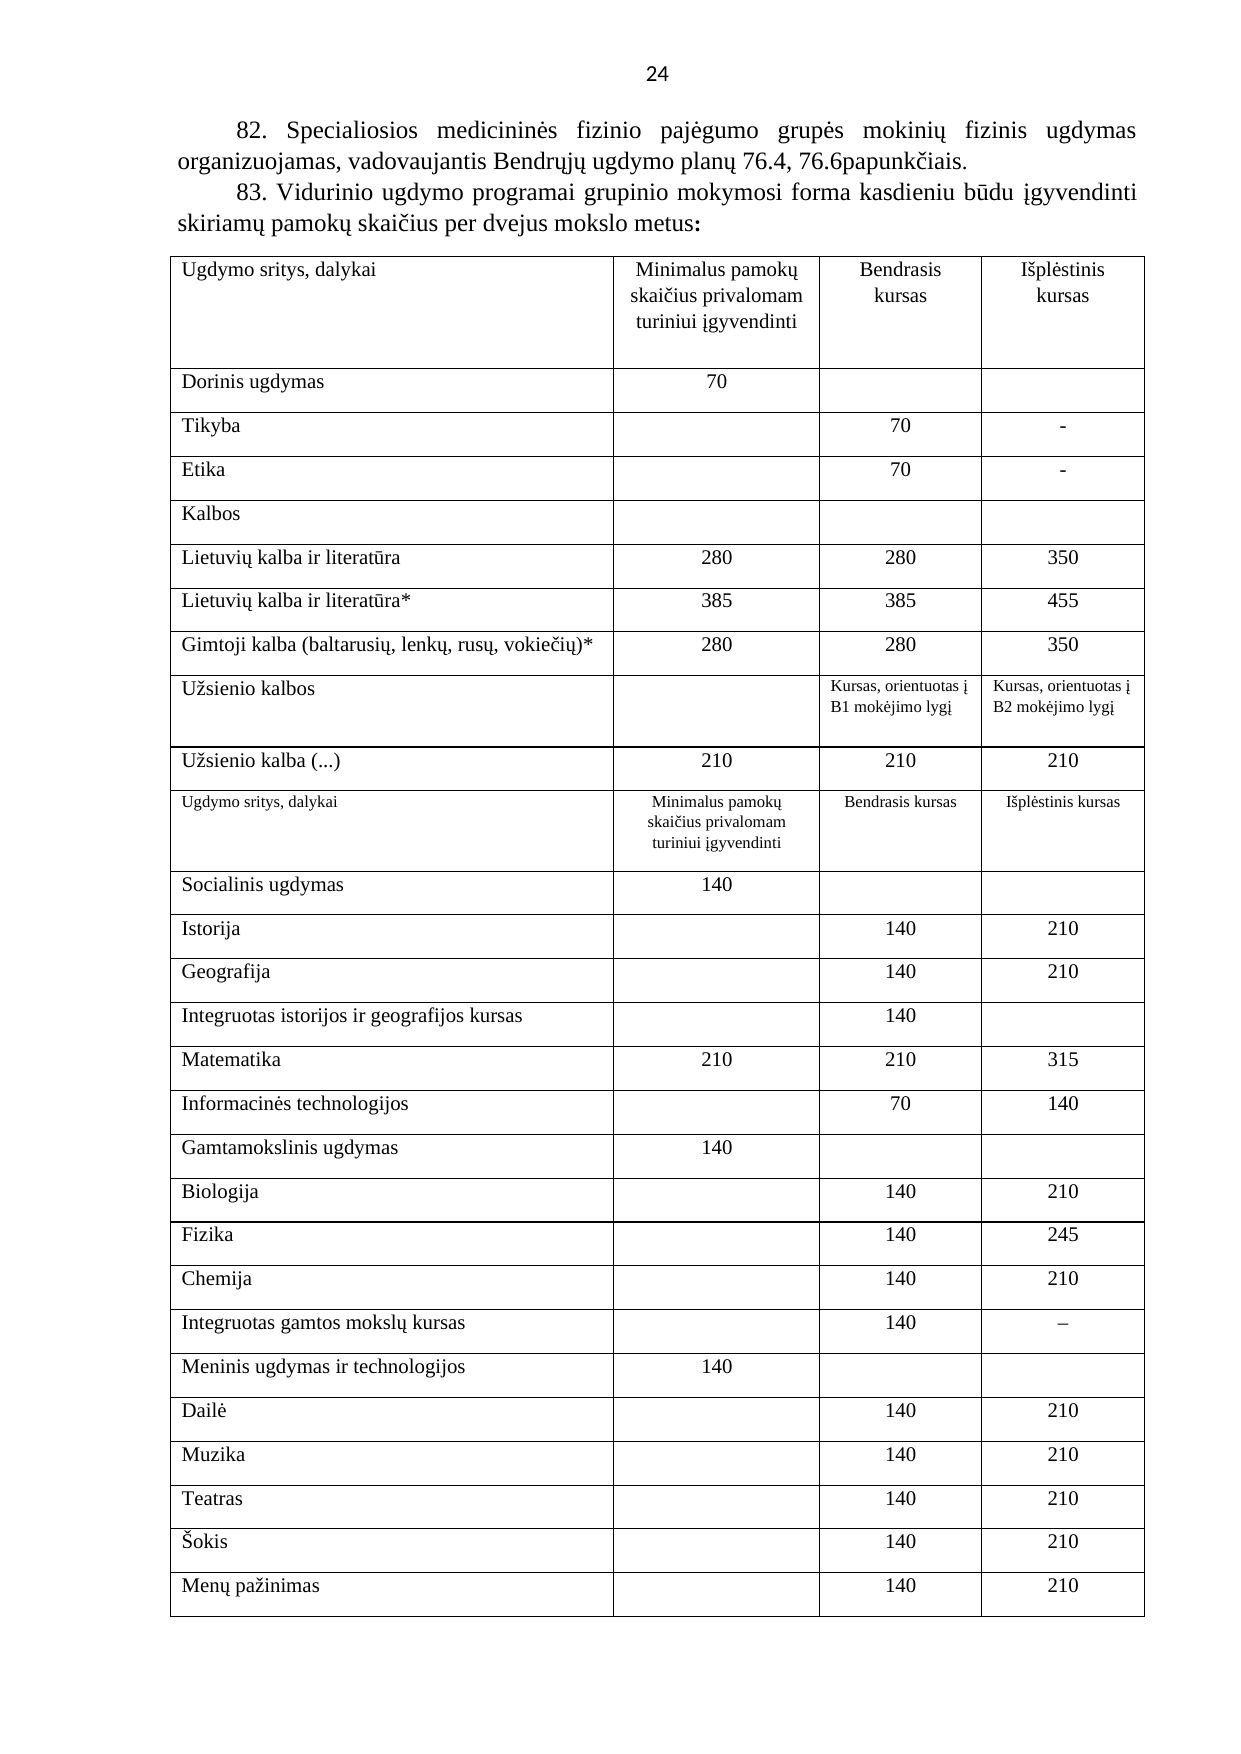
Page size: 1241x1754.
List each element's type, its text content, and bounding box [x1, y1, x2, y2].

table_cell [614, 959, 819, 1002]
table_cell 210 [982, 1529, 1144, 1572]
table_cell - [982, 413, 1144, 456]
table_cell Biologija [171, 1179, 613, 1221]
table_cell Minimalus pamokų skaičius privalomam turiniui įgyvendinti [614, 791, 819, 871]
table_cell 140 [820, 1266, 981, 1309]
table_cell [614, 1529, 819, 1572]
text 83. Vidurinio ugdymo programai grupinio mokymosi forma kasdieniu būdu įgyvendinti skiriamų pamokų skaičius per dvejus mokslo metus: [177, 177, 1137, 237]
table_cell 210 [614, 748, 819, 790]
table_cell Istorija [171, 915, 613, 958]
table_cell 140 [614, 1135, 819, 1177]
table_cell 280 [820, 632, 981, 675]
table_cell Chemija [171, 1266, 613, 1309]
table_cell Ugdymo sritys, dalykai [171, 791, 613, 871]
table_cell Etika [171, 457, 613, 500]
table_cell 70 [820, 1091, 981, 1134]
table_cell 70 [820, 457, 981, 500]
table_cell 350 [982, 545, 1144, 587]
table_cell Bendrasis kursas [820, 791, 981, 871]
table_cell 140 [614, 1354, 819, 1397]
table_cell Kursas, orientuotas į B1 mokėjimo lygį [820, 676, 981, 746]
table_cell Geografija [171, 959, 613, 1002]
table_cell [614, 1310, 819, 1353]
table_cell Fizika [171, 1223, 613, 1265]
table_cell - [982, 457, 1144, 500]
table_cell [614, 1442, 819, 1484]
table_cell 140 [820, 1442, 981, 1484]
table_cell [982, 1003, 1144, 1046]
table_cell Menų pažinimas [171, 1573, 613, 1616]
table_cell 210 [982, 1398, 1144, 1441]
table_cell [614, 1398, 819, 1441]
table_header Ugdymo sritys, dalykai [171, 257, 613, 368]
table_cell Socialinis ugdymas [171, 872, 613, 914]
table_cell 210 [982, 915, 1144, 958]
table_cell 140 [614, 872, 819, 914]
table_cell Informacinės technologijos [171, 1091, 613, 1134]
table_cell Išplėstinis kursas [982, 791, 1144, 871]
table_cell 140 [820, 959, 981, 1002]
table_cell 385 [614, 589, 819, 631]
table_cell [614, 1573, 819, 1616]
table_cell 140 [820, 1310, 981, 1353]
text 82. Specialiosios medicininės fizinio pajėgumo grupės mokinių fizinis ugdymas organizuojamas, vadovaujantis Bendrųjų ugdymo planų 76.4, 76.6papunkčiais. [177, 115, 1137, 175]
table_cell Užsienio kalbos [171, 676, 613, 746]
table_cell Kalbos [171, 501, 613, 543]
table_cell Meninis ugdymas ir technologijos [171, 1354, 613, 1397]
table_cell [982, 369, 1144, 412]
table_cell Muzika [171, 1442, 613, 1484]
table_cell [820, 1354, 981, 1397]
table_cell [614, 1179, 819, 1221]
table_cell Dailė [171, 1398, 613, 1441]
table_cell Kursas, orientuotas į B2 mokėjimo lygį [982, 676, 1144, 746]
table_cell 140 [820, 1573, 981, 1616]
table_cell 140 [820, 1398, 981, 1441]
table_cell 280 [614, 545, 819, 587]
table_cell [614, 413, 819, 456]
table_header Minimalus pamokų skaičius privalomam turiniui įgyvendinti [614, 257, 819, 368]
table_cell 210 [982, 748, 1144, 790]
table_cell [820, 872, 981, 914]
table_cell 280 [614, 632, 819, 675]
table_cell [614, 501, 819, 543]
table_cell 140 [982, 1091, 1144, 1134]
table_cell 245 [982, 1223, 1144, 1265]
table_cell – [982, 1310, 1144, 1353]
table_header Bendrasis kursas [820, 257, 981, 368]
table_cell 140 [820, 1486, 981, 1528]
table_cell [820, 369, 981, 412]
table_cell [614, 1223, 819, 1265]
table_cell Šokis [171, 1529, 613, 1572]
table_cell [982, 872, 1144, 914]
table_cell Gamtamokslinis ugdymas [171, 1135, 613, 1177]
table_cell 140 [820, 1223, 981, 1265]
table_cell [614, 1266, 819, 1309]
table_cell Matematika [171, 1047, 613, 1090]
table_cell 70 [820, 413, 981, 456]
table_cell [614, 915, 819, 958]
table_cell Lietuvių kalba ir literatūra [171, 545, 613, 587]
table_cell Dorinis ugdymas [171, 369, 613, 412]
table_cell [982, 501, 1144, 543]
table_cell [614, 1486, 819, 1528]
table_cell [982, 1135, 1144, 1177]
table_cell 210 [614, 1047, 819, 1090]
table_cell Integruotas istorijos ir geografijos kursas [171, 1003, 613, 1046]
table_cell Gimtoji kalba (baltarusių, lenkų, rusų, vokiečių)* [171, 632, 613, 675]
table_cell 140 [820, 915, 981, 958]
table_cell Integruotas gamtos mokslų kursas [171, 1310, 613, 1353]
table_cell Užsienio kalba (...) [171, 748, 613, 790]
table_cell 210 [982, 1486, 1144, 1528]
table_cell 210 [982, 1442, 1144, 1484]
table_cell 280 [820, 545, 981, 587]
table_cell 210 [982, 959, 1144, 1002]
table_cell 455 [982, 589, 1144, 631]
table_cell Lietuvių kalba ir literatūra* [171, 589, 613, 631]
table_cell 210 [982, 1573, 1144, 1616]
table_cell [820, 501, 981, 543]
table_cell 140 [820, 1179, 981, 1221]
table_cell [614, 676, 819, 746]
table_cell 210 [982, 1266, 1144, 1309]
table_cell 315 [982, 1047, 1144, 1090]
table_cell 385 [820, 589, 981, 631]
table_cell 140 [820, 1529, 981, 1572]
table_cell [820, 1135, 981, 1177]
table_cell Teatras [171, 1486, 613, 1528]
table_cell 210 [982, 1179, 1144, 1221]
table_cell 210 [820, 748, 981, 790]
table_cell [614, 457, 819, 500]
table_cell [614, 1091, 819, 1134]
table_header Išplėstinis kursas [982, 257, 1144, 368]
table_cell [614, 1003, 819, 1046]
table_cell 210 [820, 1047, 981, 1090]
table_cell [982, 1354, 1144, 1397]
table_cell 350 [982, 632, 1144, 675]
table_cell 70 [614, 369, 819, 412]
table_cell Tikyba [171, 413, 613, 456]
table_cell 140 [820, 1003, 981, 1046]
